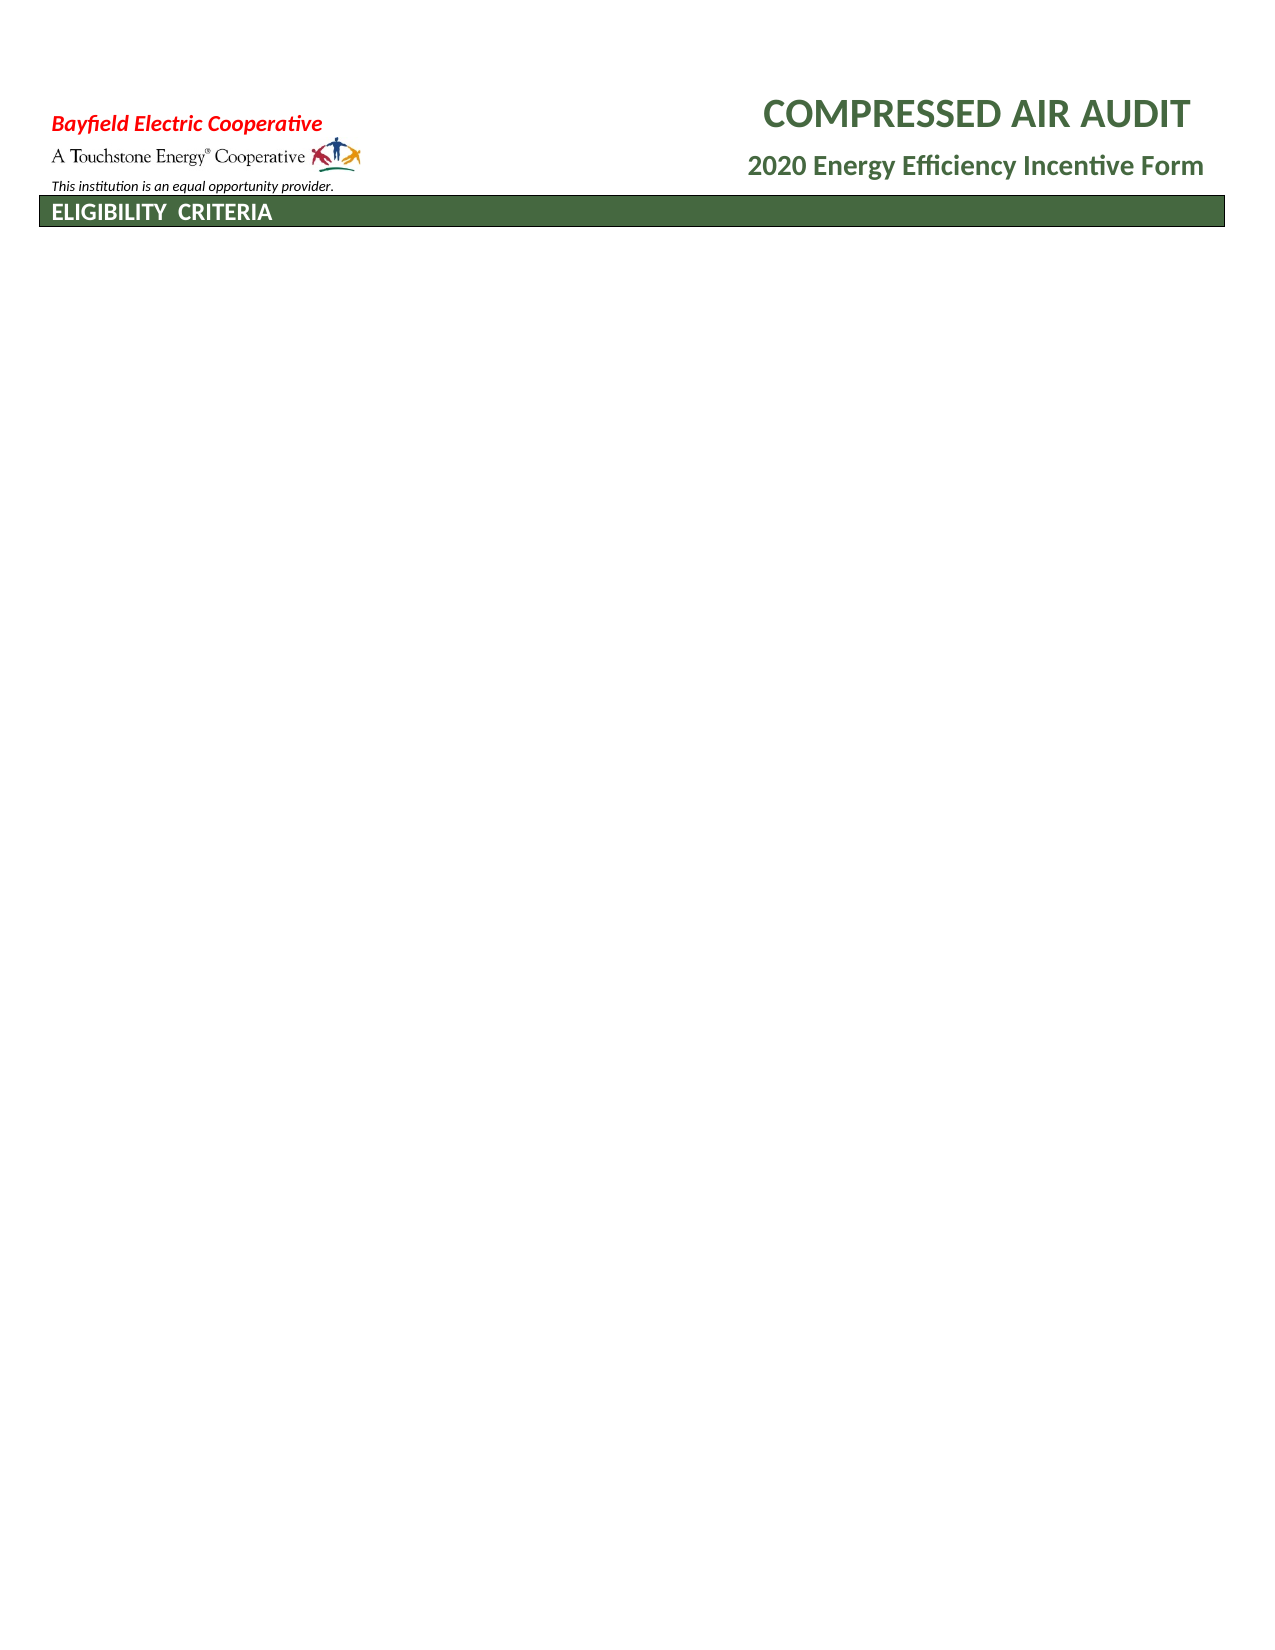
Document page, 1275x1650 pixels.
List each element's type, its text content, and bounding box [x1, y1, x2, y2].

table_cell This institution is an equal opportunity provider. [39, 138, 613, 195]
table_header COMPRESSED AIR AUDIT [624, 38, 1236, 137]
table_cell 2020 Energy Efficiency Incentive Form [613, 138, 1221, 195]
picture [51, 137, 361, 172]
table_cell ELIGIBILITY CRITERIA [40, 196, 1224, 226]
table_header Bayfield Electric Cooperative [39, 38, 624, 137]
